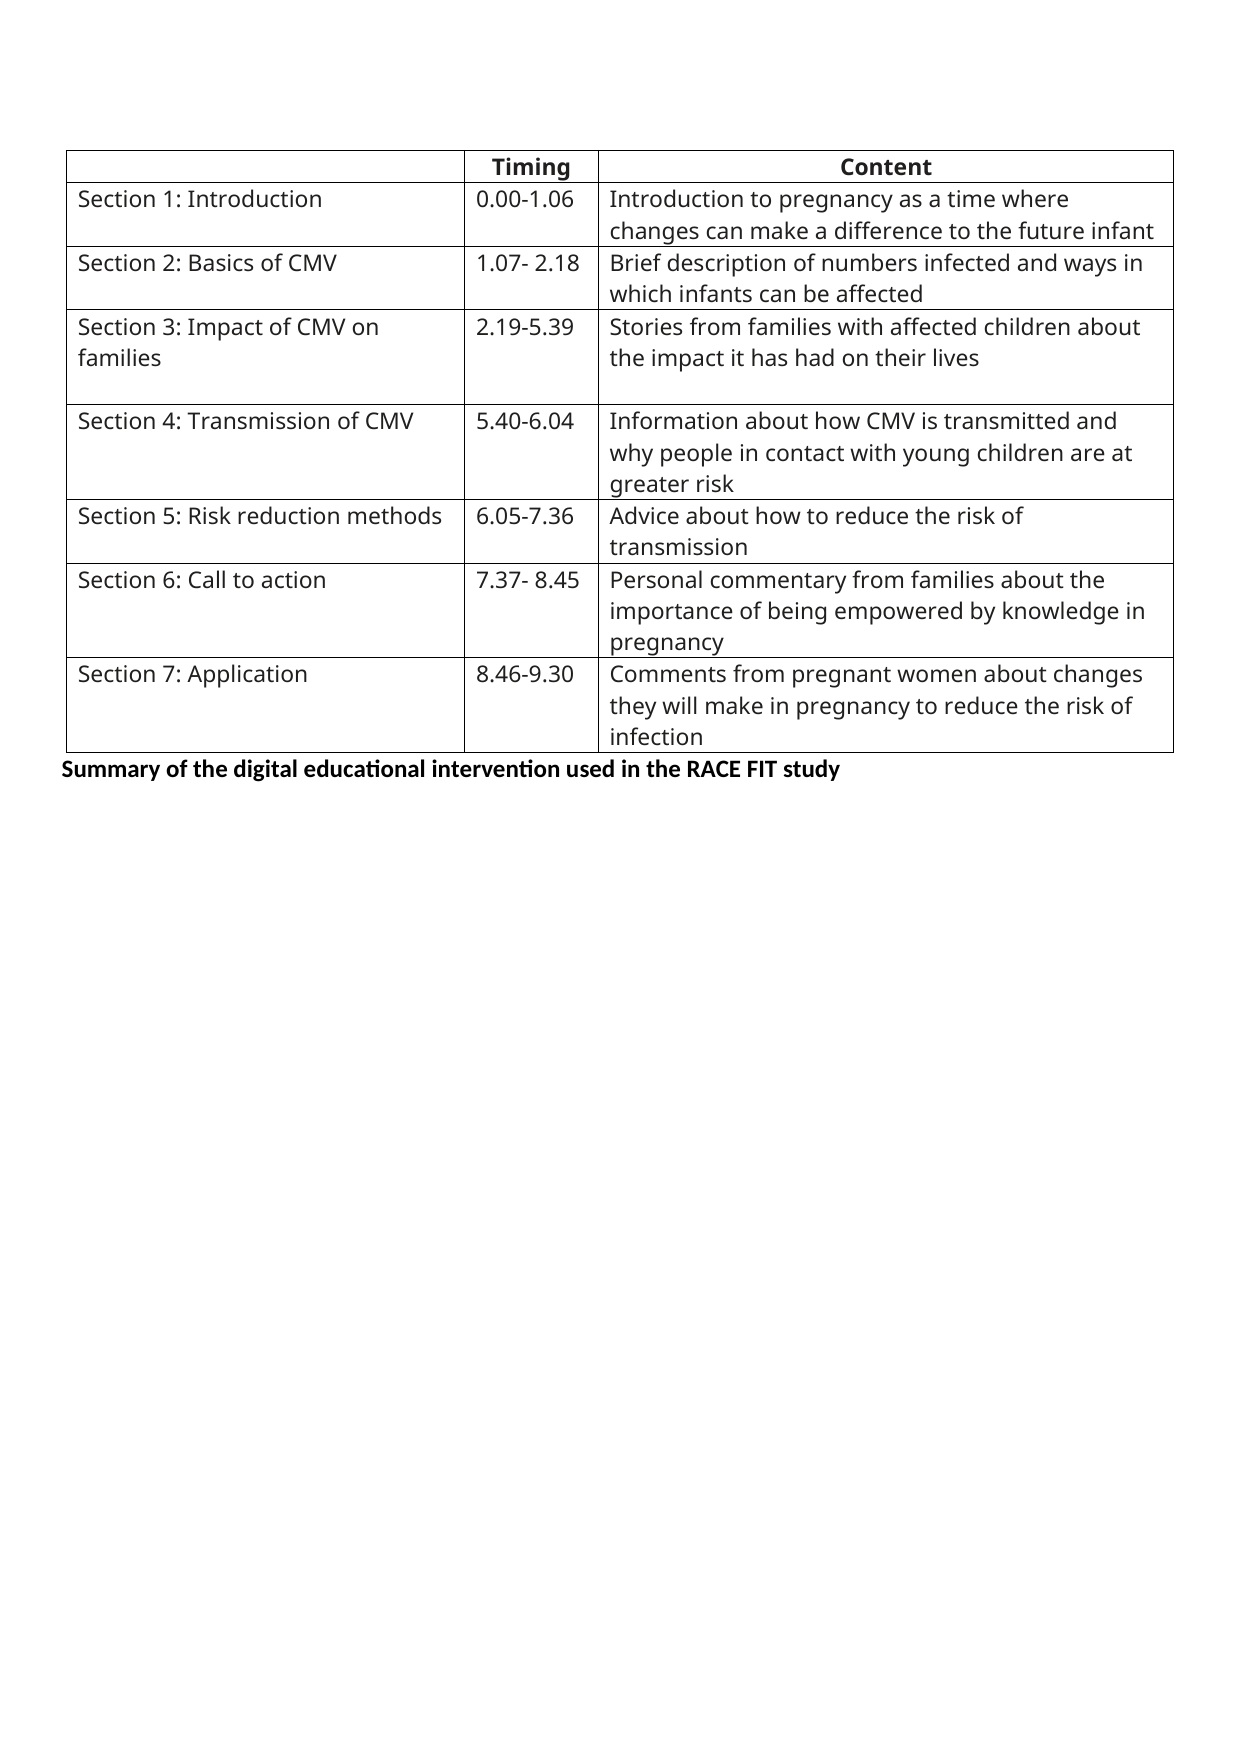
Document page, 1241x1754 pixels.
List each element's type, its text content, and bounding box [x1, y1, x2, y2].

table_cell Section 1: Introduction [67, 183, 464, 246]
table_cell Brief description of numbers infected and ways in which infants can be affected [599, 247, 1173, 309]
table_cell Section 4: Transmission of CMV [67, 405, 464, 499]
table_cell 7.37- 8.45 [465, 564, 598, 657]
table_cell Stories from families with affected children about the impact it has had on their lives [599, 310, 1173, 404]
table_cell Section 3: Impact of CMV on families [67, 310, 464, 404]
table_cell Information about how CMV is transmitted and why people in contact with young children are at greater risk [599, 405, 1173, 499]
table_cell Personal commentary from families about the importance of being empowered by knowledge in pregnancy [599, 564, 1173, 657]
table_cell 0.00-1.06 [465, 183, 598, 246]
table_header Timing [465, 151, 598, 182]
text Summary of the digital educational intervention used in the RACE FIT study [61, 753, 1090, 784]
table_header Content [599, 151, 1173, 182]
table_cell Advice about how to reduce the risk of transmission [599, 500, 1173, 562]
table_cell Introduction to pregnancy as a time where changes can make a difference to the future infant [599, 183, 1173, 246]
table_cell 8.46-9.30 [465, 658, 598, 752]
table_header [67, 151, 464, 182]
table_cell Comments from pregnant women about changes they will make in pregnancy to reduce the risk of infection [599, 658, 1173, 752]
table_cell Section 2: Basics of CMV [67, 247, 464, 309]
table_cell 1.07- 2.18 [465, 247, 598, 309]
table_cell Section 5: Risk reduction methods [67, 500, 464, 562]
table_cell Section 6: Call to action [67, 564, 464, 657]
table_cell 5.40-6.04 [465, 405, 598, 499]
table_cell 2.19-5.39 [465, 310, 598, 404]
table_cell Section 7: Application [67, 658, 464, 752]
table_cell 6.05-7.36 [465, 500, 598, 562]
